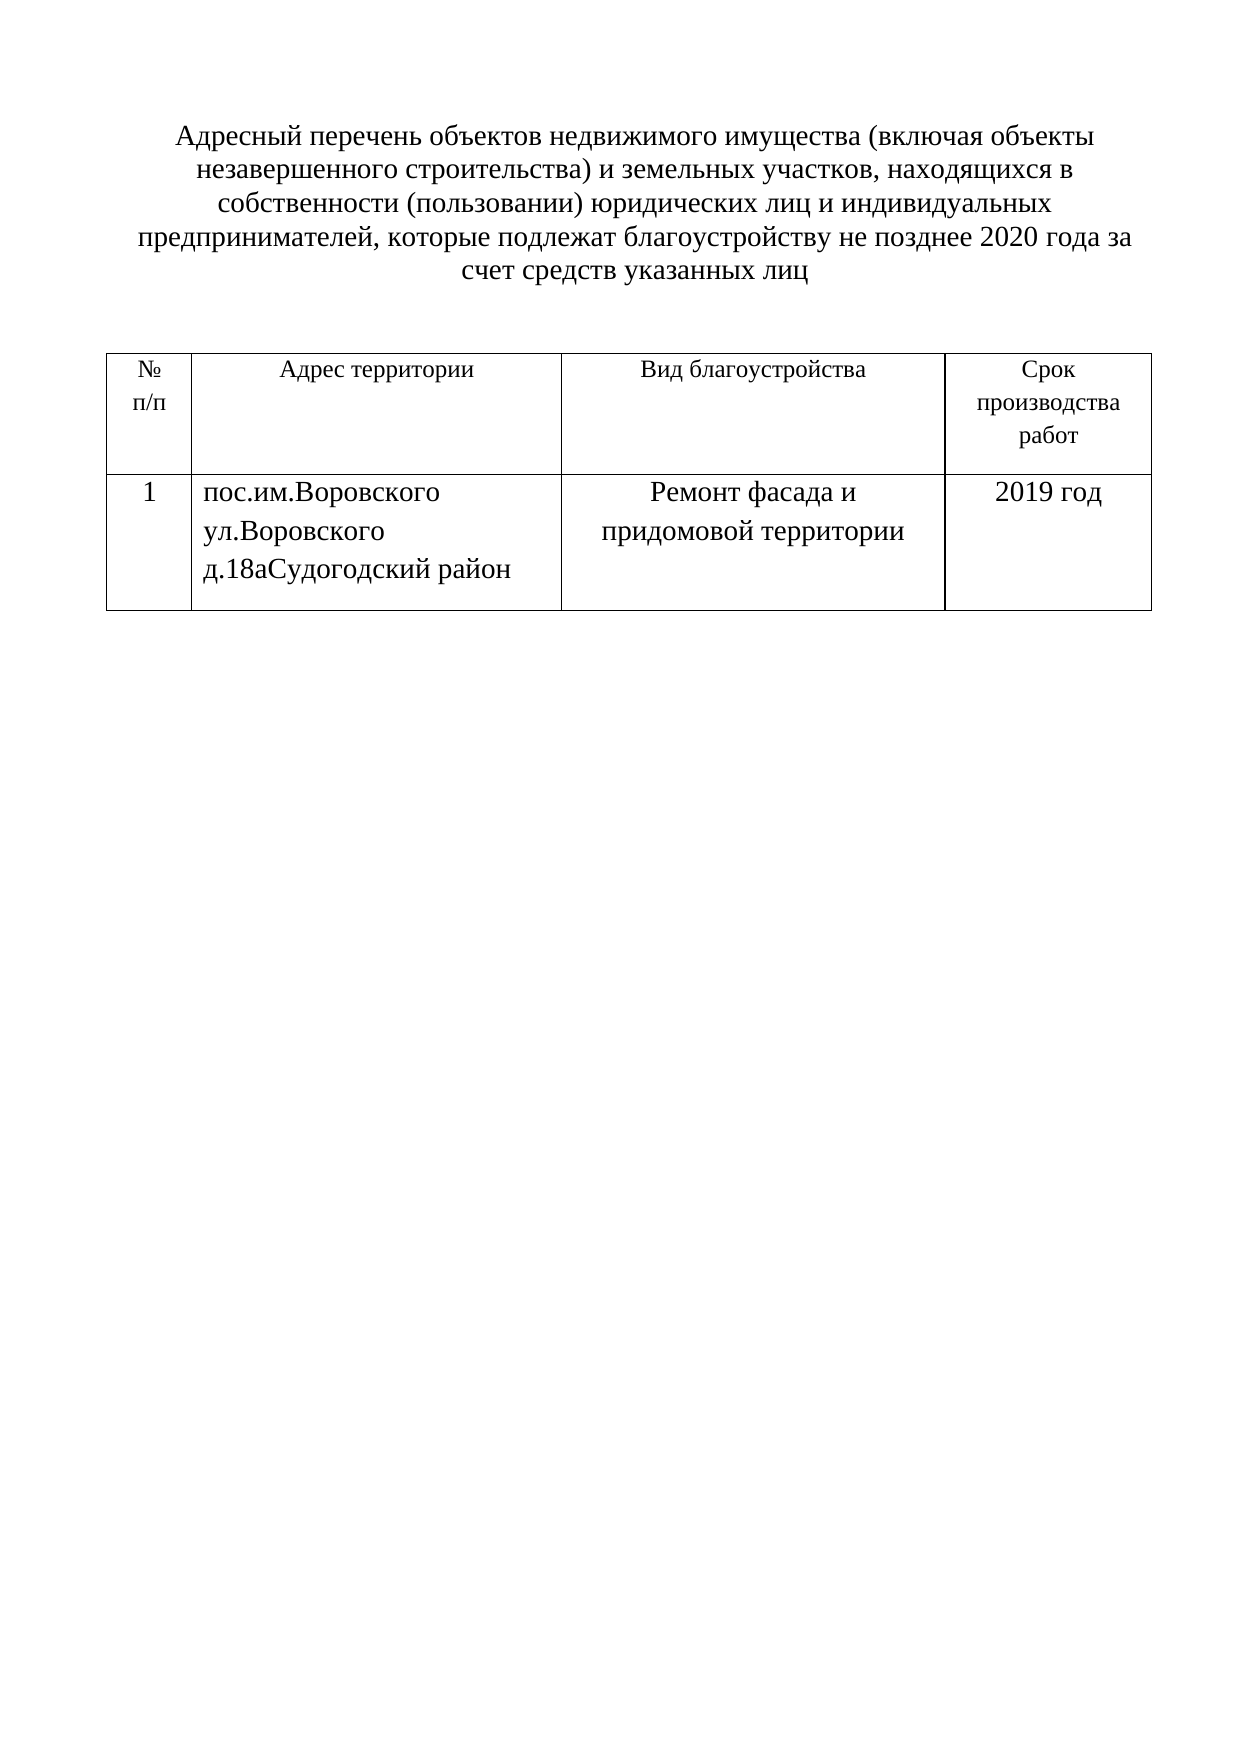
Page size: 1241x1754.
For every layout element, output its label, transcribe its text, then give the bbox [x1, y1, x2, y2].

table_cell пос.им.Воровского ул.Воровского д.18аСудогодский район [192, 475, 561, 610]
table_cell 2019 год [946, 475, 1151, 610]
table_header № п/п [107, 354, 191, 473]
table_cell Ремонт фасада и придомовой территории [562, 475, 944, 610]
table_header Адрес территории [192, 354, 561, 473]
text Адресный перечень объектов недвижимого имущества (включая объекты незавершенного строительства) и земельных участков, находящихся в собственности (пользовании) юридических лиц и индивидуальных предпринимателей, которые подлежат благоустройству не позднее 2020 года за счет средств указанных лиц [118, 118, 1152, 286]
table_header Вид благоустройства [562, 354, 944, 473]
table_header Срок производства работ [946, 354, 1151, 473]
table_cell 1 [107, 475, 191, 610]
